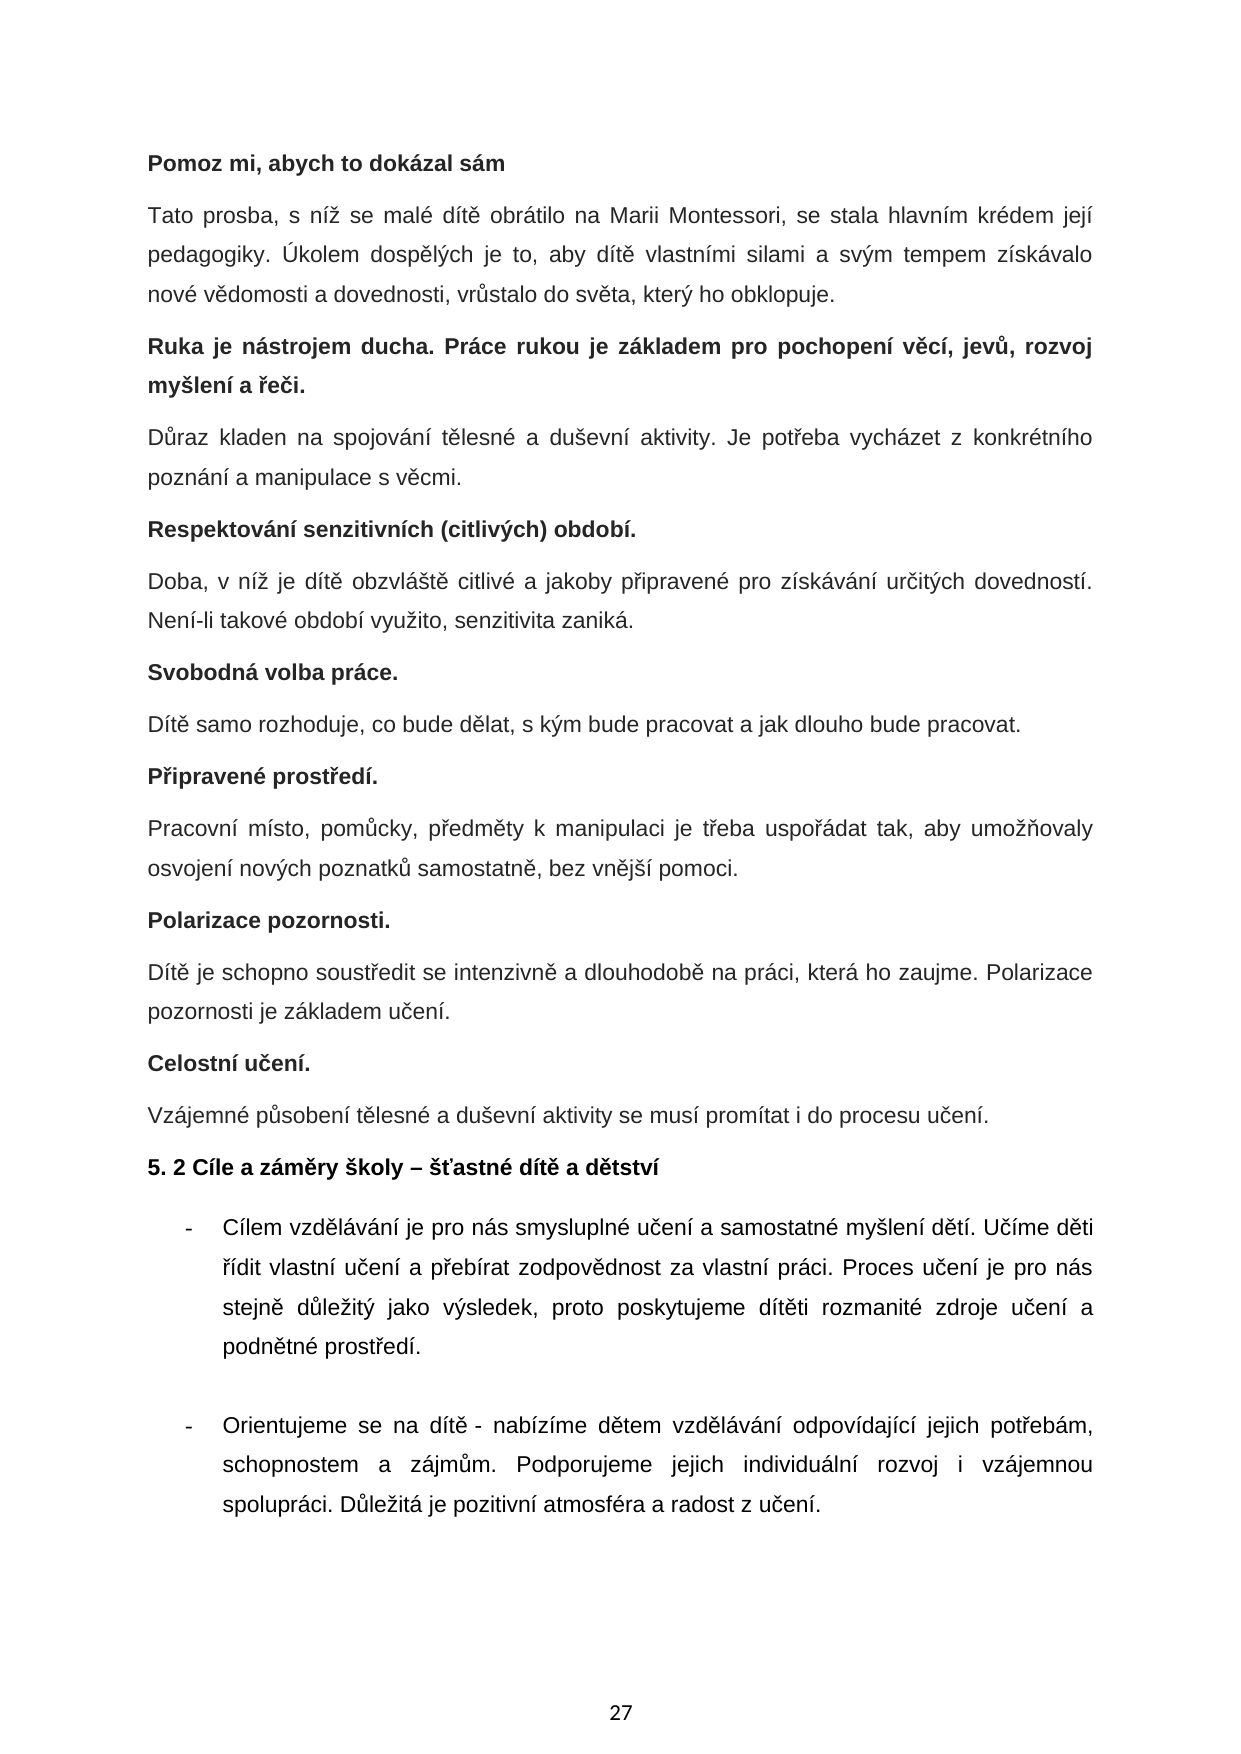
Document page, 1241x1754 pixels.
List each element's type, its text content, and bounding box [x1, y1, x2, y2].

text Doba, v níž je dítě obzvláště citlivé a jakoby připravené pro získávání určitých dovedností. Není-li takové období využito, senzitivita zaniká. [147, 568, 1094, 634]
list Cílem vzdělávání je pro nás smysluplné učení a samostatné myšlení dětí. Učíme děti řídit vlastní učení a přebírat zodpovědnost za vlastní práci. Proces učení je pro nás stejně důležitý jako výsledek, proto poskytujeme dítěti rozmanité zdroje učení a podnětné prostředí. [185, 1214, 1094, 1359]
text Důraz kladen na spojování tělesné a duševní aktivity. Je potřeba vycházet z konkrétního poznání a manipulace s věcmi. [147, 424, 1094, 490]
text Celostní učení. [147, 1050, 1094, 1076]
text Dítě samo rozhoduje, co bude dělat, s kým bude pracovat a jak dlouho bude pracovat. [147, 711, 1094, 738]
text Polarizace pozornosti. [147, 907, 1094, 933]
text Ruka je nástrojem ducha. Práce rukou je základem pro pochopení věcí, jevů, rozvoj myšlení a řeči. [147, 333, 1094, 399]
list Orientujeme se na dítě - nabízíme dětem vzdělávání odpovídající jejich potřebám, schopnostem a zájmům. Podporujeme jejich individuální rozvoj i vzájemnou spolupráci. Důležitá je pozitivní atmosféra a radost z učení. [185, 1412, 1094, 1517]
text Připravené prostředí. [147, 763, 1094, 789]
text Svobodná volba práce. [147, 659, 1094, 686]
text Dítě je schopno soustředit se intenzivně a dlouhodobě na práci, která ho zaujme. Polarizace pozornosti je základem učení. [147, 959, 1094, 1024]
text Pomoz mi, abych to dokázal sám [147, 150, 1094, 176]
text 5. 2 Cíle a záměry školy – šťastné dítě a dětství [147, 1154, 1094, 1180]
text Respektování senzitivních (citlivých) období. [147, 516, 1094, 542]
text Tato prosba, s níž se malé dítě obrátilo na Marii Montessori, se stala hlavním krédem její pedagogiky. Úkolem dospělých je to, aby dítě vlastními silami a svým tempem získávalo nové vědomosti a dovednosti, vrůstalo do světa, který ho obklopuje. [147, 202, 1094, 307]
text Pracovní místo, pomůcky, předměty k manipulaci je třeba uspořádat tak, aby umožňovaly osvojení nových poznatků samostatně, bez vnější pomoci. [147, 815, 1094, 881]
text Vzájemné působení tělesné a duševní aktivity se musí promítat i do procesu učení. [147, 1102, 1094, 1128]
